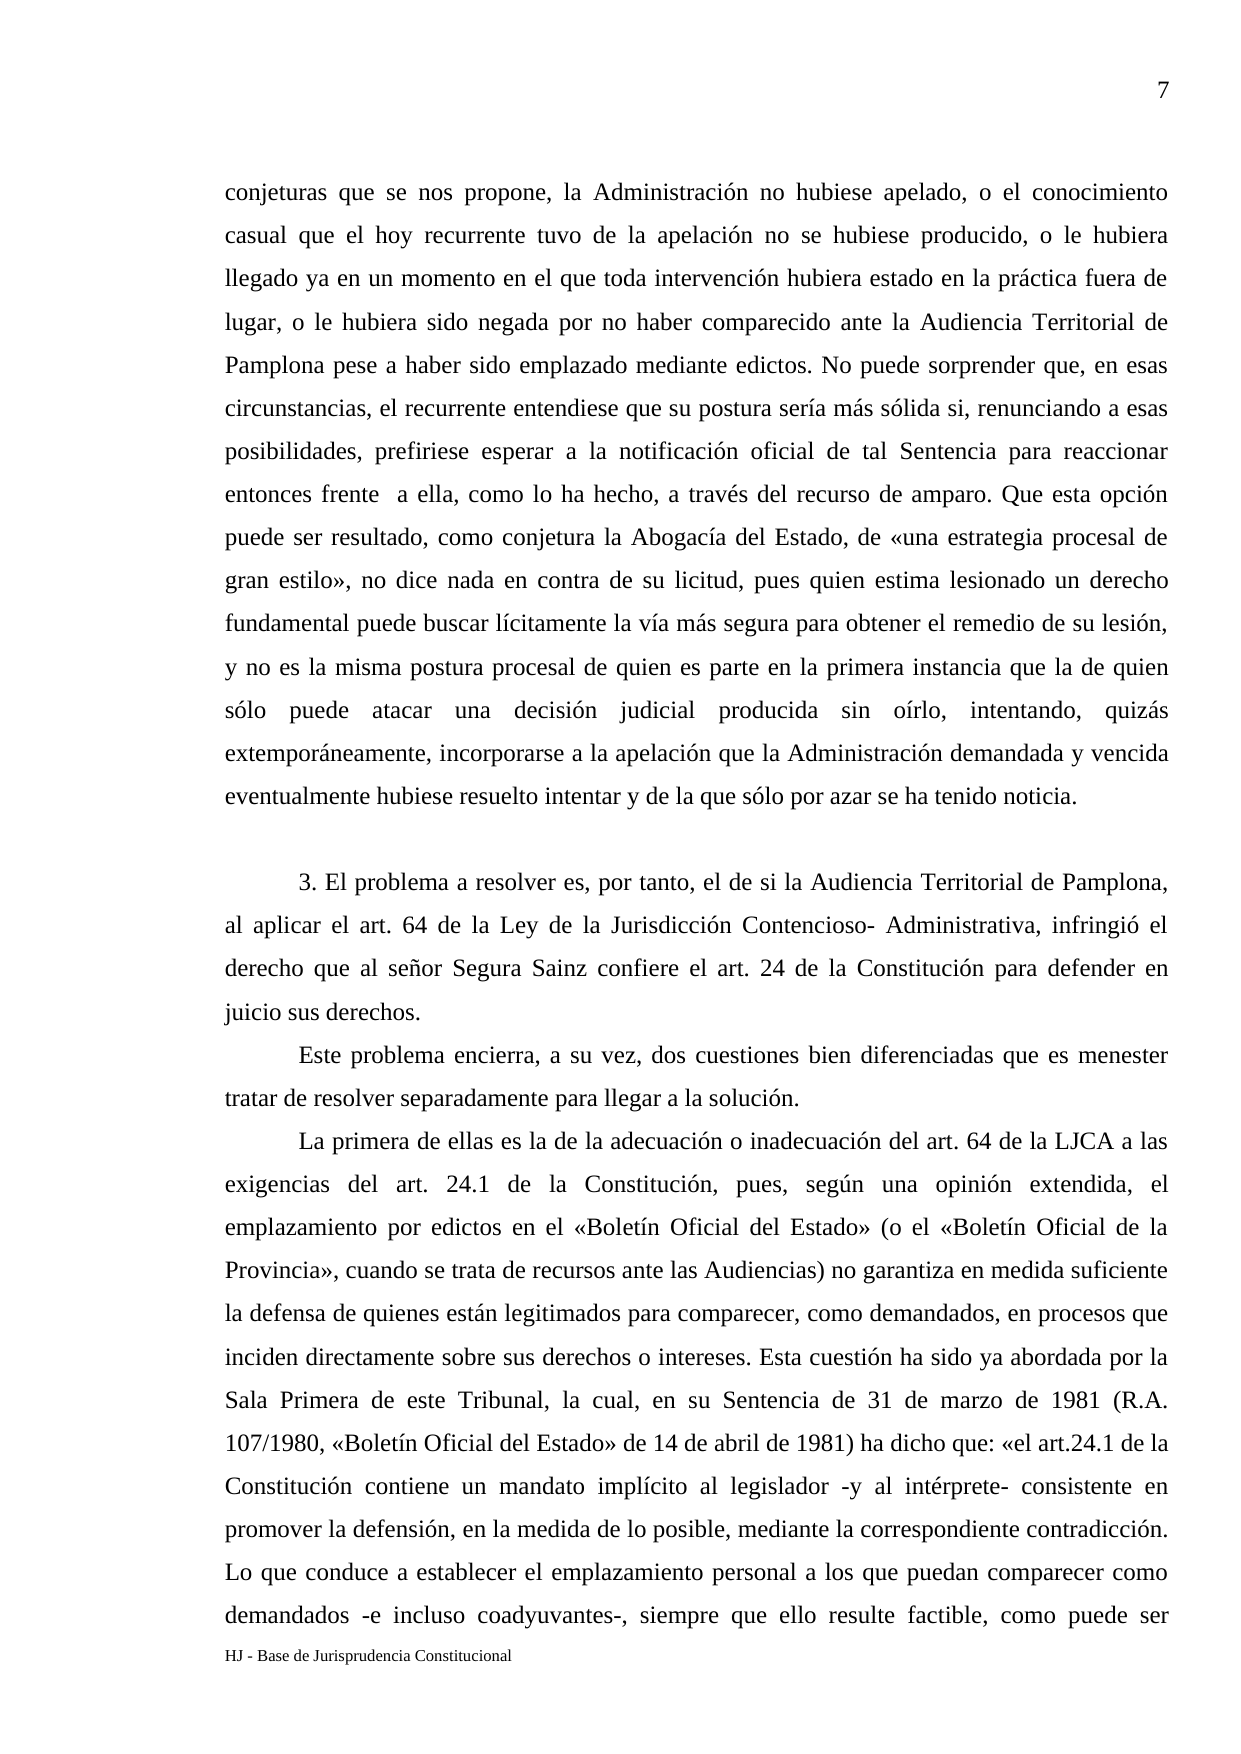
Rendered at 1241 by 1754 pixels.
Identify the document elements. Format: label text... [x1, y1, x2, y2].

text Este problema encierra, a su vez, dos cuestiones bien diferenciadas que es menester tratar de resolver separadamente para llegar a la solución. [224, 1040, 1169, 1112]
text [224, 1126, 1169, 1629]
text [224, 177, 1169, 810]
text 3. El problema a resolver es, por tanto, el de si la Audiencia Territorial de Pamplona, al aplicar el art. 64 de la Ley de la Jurisdicción Contencioso- Administrativa, infringió el derecho que al señor Segura Sainz confiere el art. 24 de la Constitución para defender en juicio sus derechos. [224, 867, 1169, 1025]
